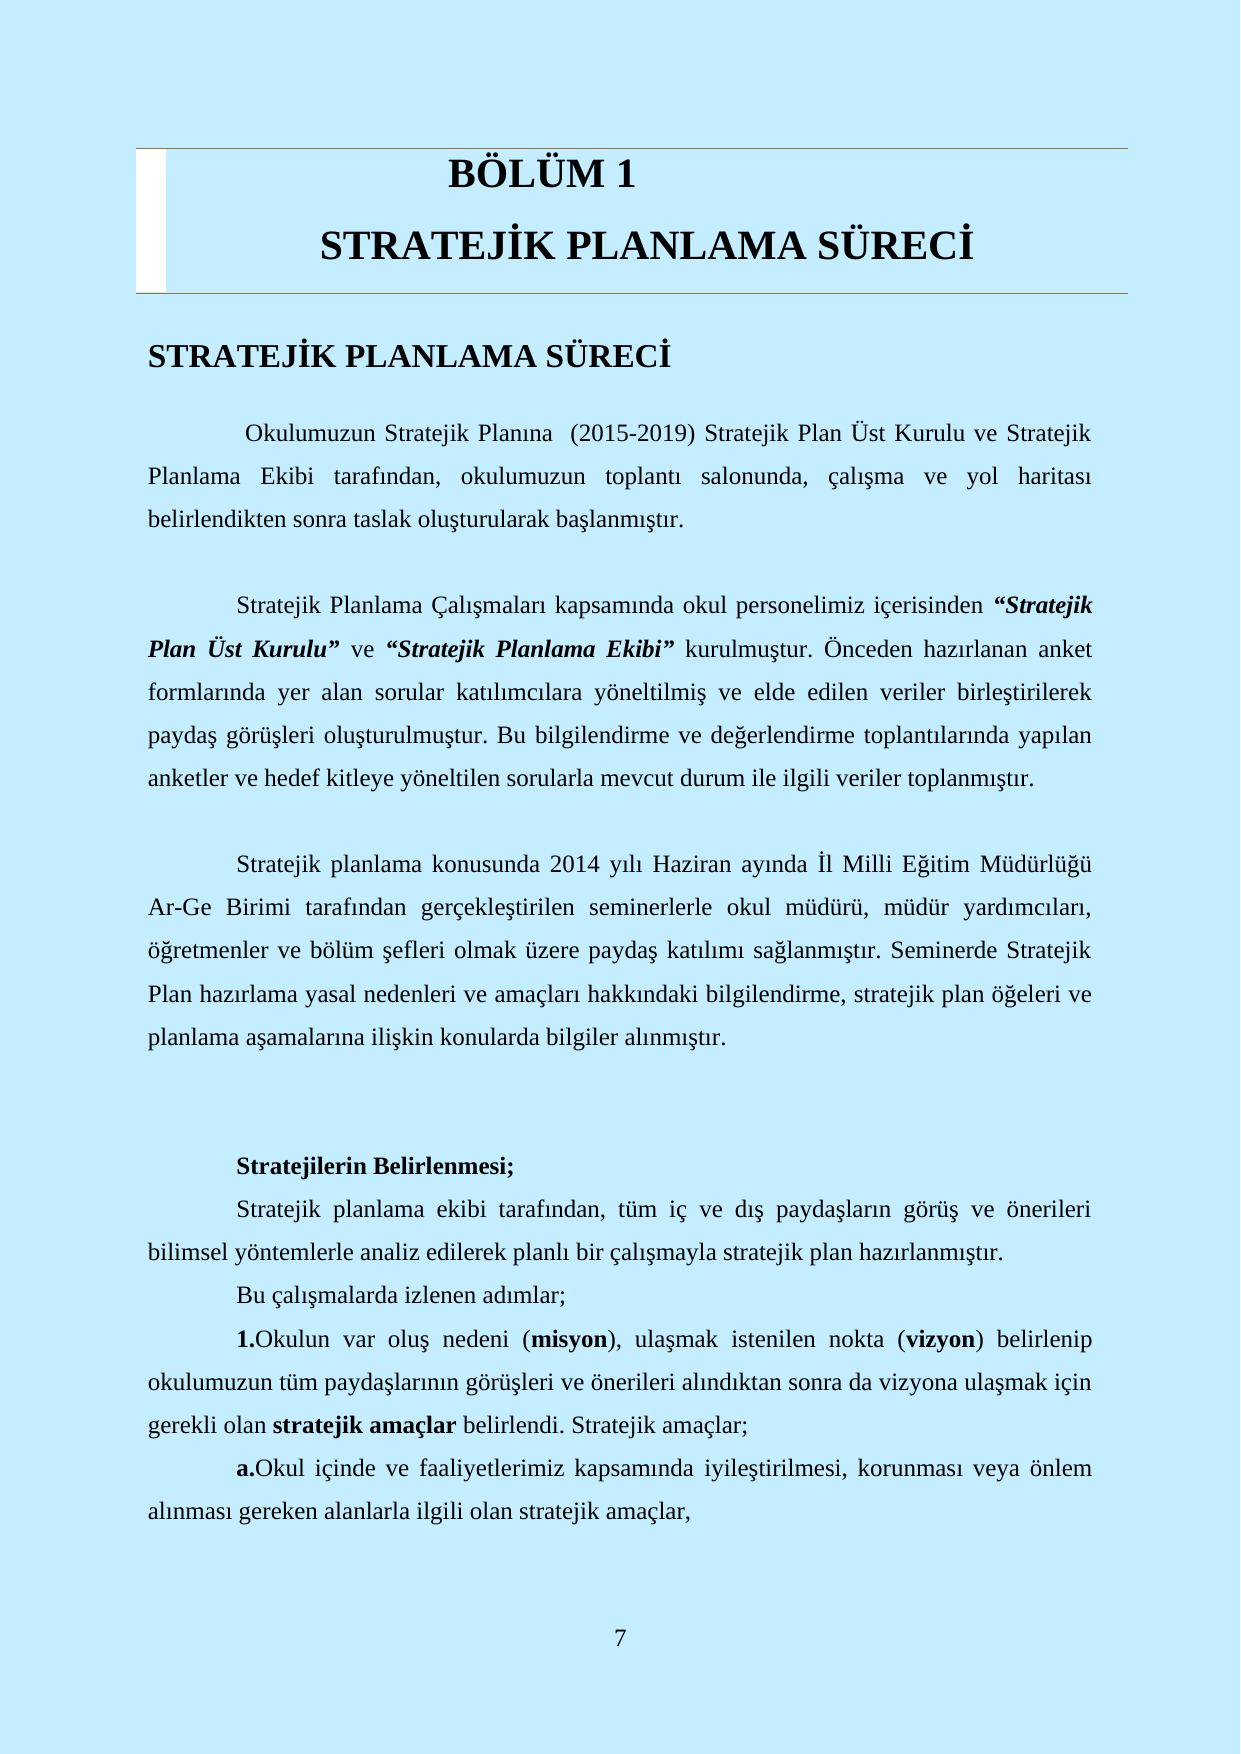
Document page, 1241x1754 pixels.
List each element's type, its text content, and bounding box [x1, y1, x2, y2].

text Stratejik planlama konusunda 2014 yılı Haziran ayında İl Milli Eğitim Müdürlüğü Ar-Ge Birimi tarafından gerçekleştirilen seminerlerle okul müdürü, müdür yardımcıları, öğretmenler ve bölüm şefleri olmak üzere paydaş katılımı sağlanmıştır. Seminerde Stratejik Plan hazırlama yasal nedenleri ve amaçları hakkındaki bilgilendirme, stratejik plan öğeleri ve planlama aşamalarına ilişkin konularda bilgiler alınmıştır. [148, 849, 1093, 1051]
text Stratejik Planlama Çalışmaları kapsamında okul personelimiz içerisinden “Stratejik Plan Üst Kurulu” ve “Stratejik Planlama Ekibi” kurulmuştur. Önceden hazırlanan anket formlarında yer alan sorular katılımcılara yöneltilmiş ve elde edilen veriler birleştirilerek paydaş görüşleri oluşturulmuştur. Bu bilgilendirme ve değerlendirme toplantılarında yapılan anketler ve hedef kitleye yöneltilen sorularla mevcut durum ile ilgili veriler toplanmıştır. [148, 591, 1093, 792]
text 1.Okulun var oluş nedeni (misyon), ulaşmak istenilen nokta (vizyon) belirlenip okulumuzun tüm paydaşlarının görüşleri ve önerileri alındıktan sonra da vizyona ulaşmak için gerekli olan stratejik amaçlar belirlendi. Stratejik amaçlar; [148, 1324, 1093, 1439]
text Stratejik planlama ekibi tarafından, tüm iç ve dış paydaşların görüş ve önerileri bilimsel yöntemlerle analiz edilerek planlı bir çalışmayla stratejik plan hazırlanmıştır. [148, 1194, 1093, 1266]
text Bu çalışmalarda izlenen adımlar; [148, 1281, 1093, 1309]
text a.Okul içinde ve faaliyetlerimiz kapsamında iyileştirilmesi, korunması veya önlem alınması gereken alanlarla ilgili olan stratejik amaçlar, [148, 1453, 1093, 1525]
text Okulumuzun Stratejik Planına (2015-2019) Stratejik Plan Üst Kurulu ve Stratejik Planlama Ekibi tarafından, okulumuzun toplantı salonunda, çalışma ve yol haritası belirlendikten sonra taslak oluşturularak başlanmıştır. [148, 418, 1093, 533]
table_header [136, 149, 166, 292]
text STRATEJİK PLANLAMA SÜRECİ [148, 337, 1093, 375]
table_header BÖLÜM 1 STRATEJİK PLANLAMA SÜRECİ [166, 149, 1128, 292]
text Stratejilerin Belirlenmesi; [148, 1151, 1093, 1180]
